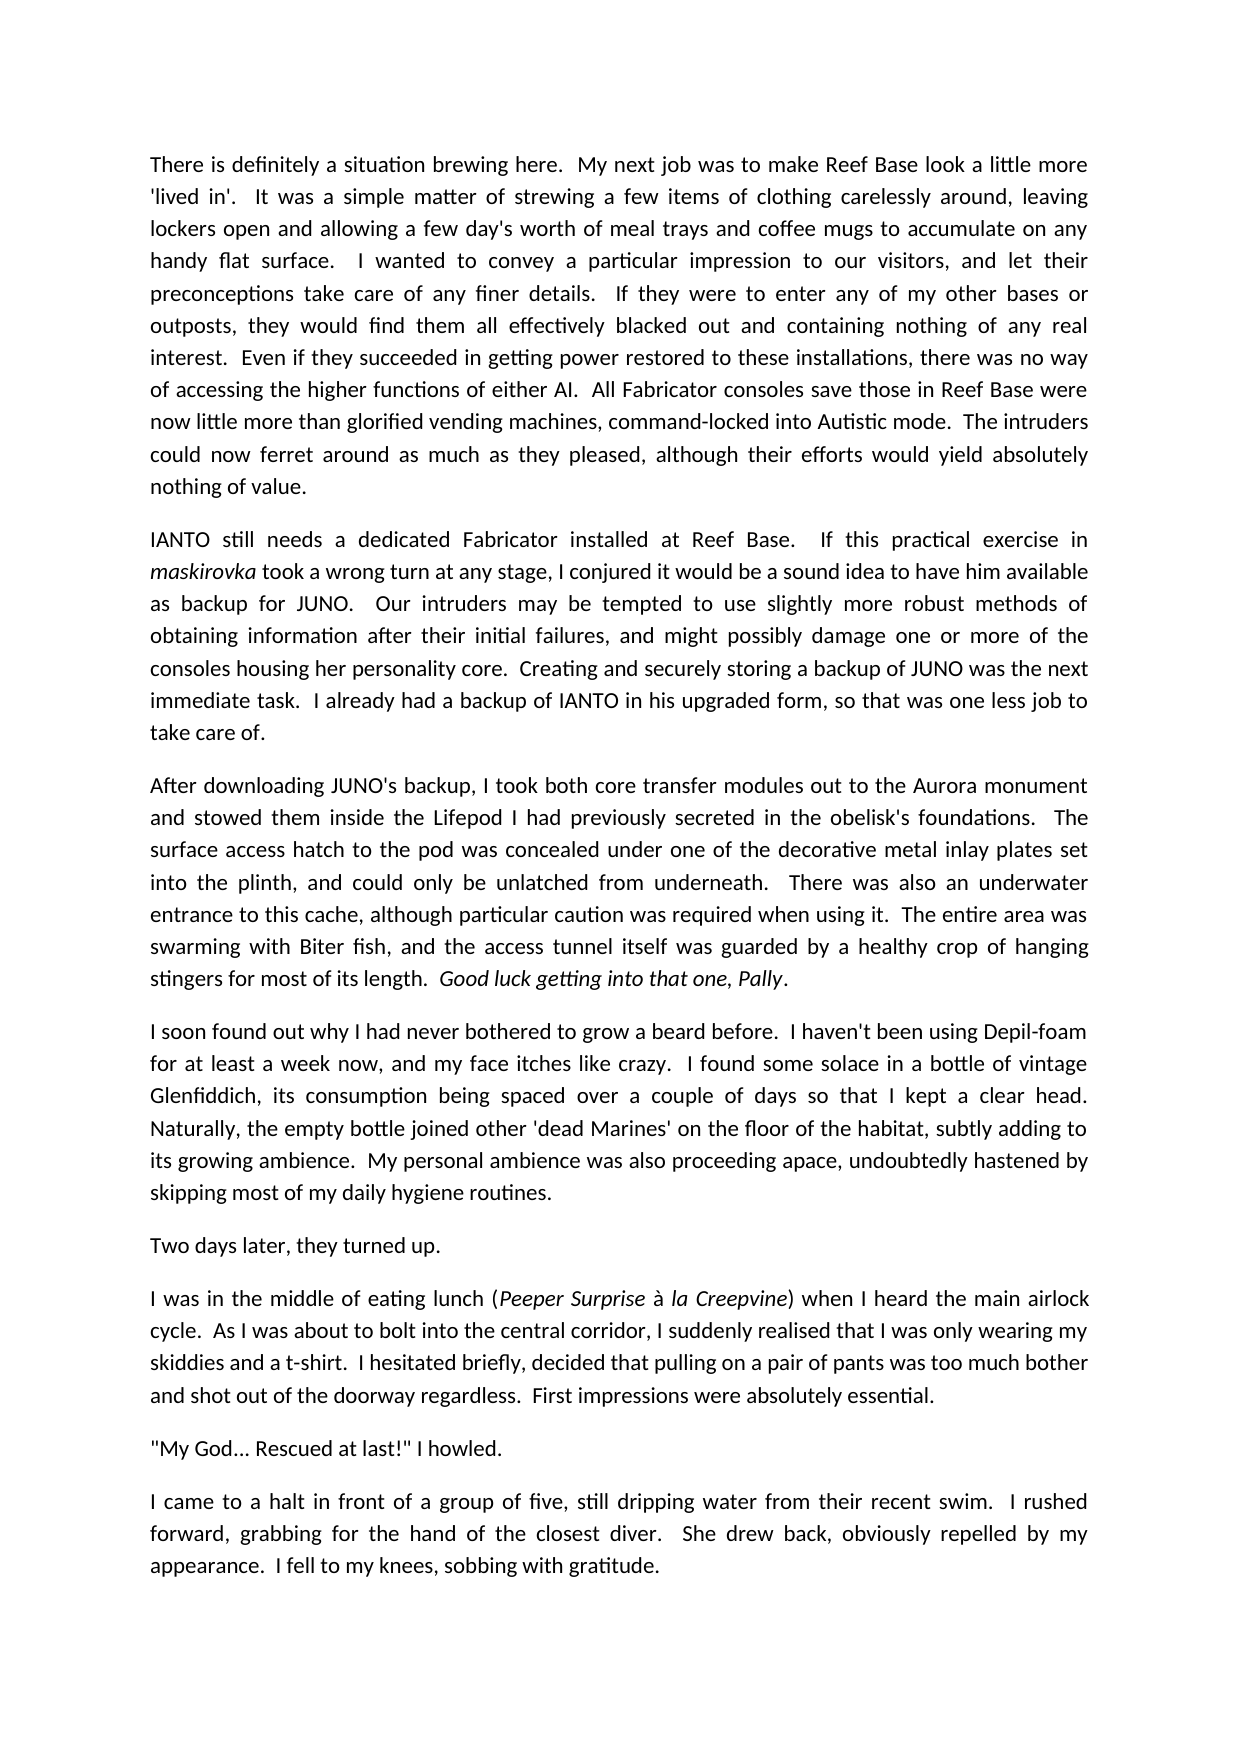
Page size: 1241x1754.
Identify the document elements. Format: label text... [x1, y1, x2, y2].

text I soon found out why I had never bothered to grow a beard before. I haven't been using Depil-foam for at least a week now, and my face itches like crazy. I found some solace in a bottle of vintage Glenfiddich, its consumption being spaced over a couple of days so that I kept a clear head. Naturally, the empty bottle joined other 'dead Marines' on the floor of the habitat, subtly adding to its growing ambience. My personal ambience was also proceeding apace, undoubtedly hastened by skipping most of my daily hygiene routines. [150, 1017, 1090, 1206]
text There is definitely a situation brewing here. My next job was to make Reef Base look a little more 'lived in'. It was a simple matter of strewing a few items of clothing carelessly around, leaving lockers open and allowing a few day's worth of meal trays and coffee mugs to accumulate on any handy flat surface. I wanted to convey a particular impression to our visitors, and let their preconceptions take care of any finer details. If they were to enter any of my other bases or outposts, they would find them all effectively blacked out and containing nothing of any real interest. Even if they succeeded in getting power restored to these installations, there was no way of accessing the higher functions of either AI. All Fabricator consoles save those in Reef Base were now little more than glorified vending machines, command-locked into Autistic mode. The intruders could now ferret around as much as they pleased, although their efforts would yield absolutely nothing of value. [150, 150, 1090, 500]
text IANTO still needs a dedicated Fabricator installed at Reef Base. If this practical exercise in maskirovka took a wrong turn at any stage, I conjured it would be a sound idea to have him available as backup for JUNO. Our intruders may be tempted to use slightly more robust methods of obtaining information after their initial failures, and might possibly damage one or more of the consoles housing her personality core. Creating and securely storing a backup of JUNO was the next immediate task. I already had a backup of IANTO in his upgraded form, so that was one less job to take care of. [150, 525, 1090, 746]
text "My God... Rescued at last!" I howled. [150, 1434, 1090, 1462]
text I came to a halt in front of a group of five, still dripping water from their recent swim. I rushed forward, grabbing for the hand of the closest diver. She drew back, obviously repelled by my appearance. I fell to my knees, sobbing with gratitude. [150, 1487, 1090, 1579]
text I was in the middle of eating lunch (Peeper Surprise à la Creepvine) when I heard the main airlock cycle. As I was about to bolt into the central corridor, I suddenly realised that I was only wearing my skiddies and a t-shirt. I hesitated briefly, decided that pulling on a pair of pants was too much bother and shot out of the doorway regardless. First impressions were absolutely essential. [150, 1284, 1090, 1409]
text After downloading JUNO's backup, I took both core transfer modules out to the Aurora monument and stowed them inside the Lifepod I had previously secreted in the obelisk's foundations. The surface access hatch to the pod was concealed under one of the decorative metal inlay plates set into the plinth, and could only be unlatched from underneath. There was also an underwater entrance to this cache, although particular caution was required when using it. The entire area was swarming with Biter fish, and the access tunnel itself was guarded by a healthy crop of hanging stingers for most of its length. Good luck getting into that one, Pally. [150, 771, 1090, 992]
text Two days later, they turned up. [150, 1231, 1090, 1259]
